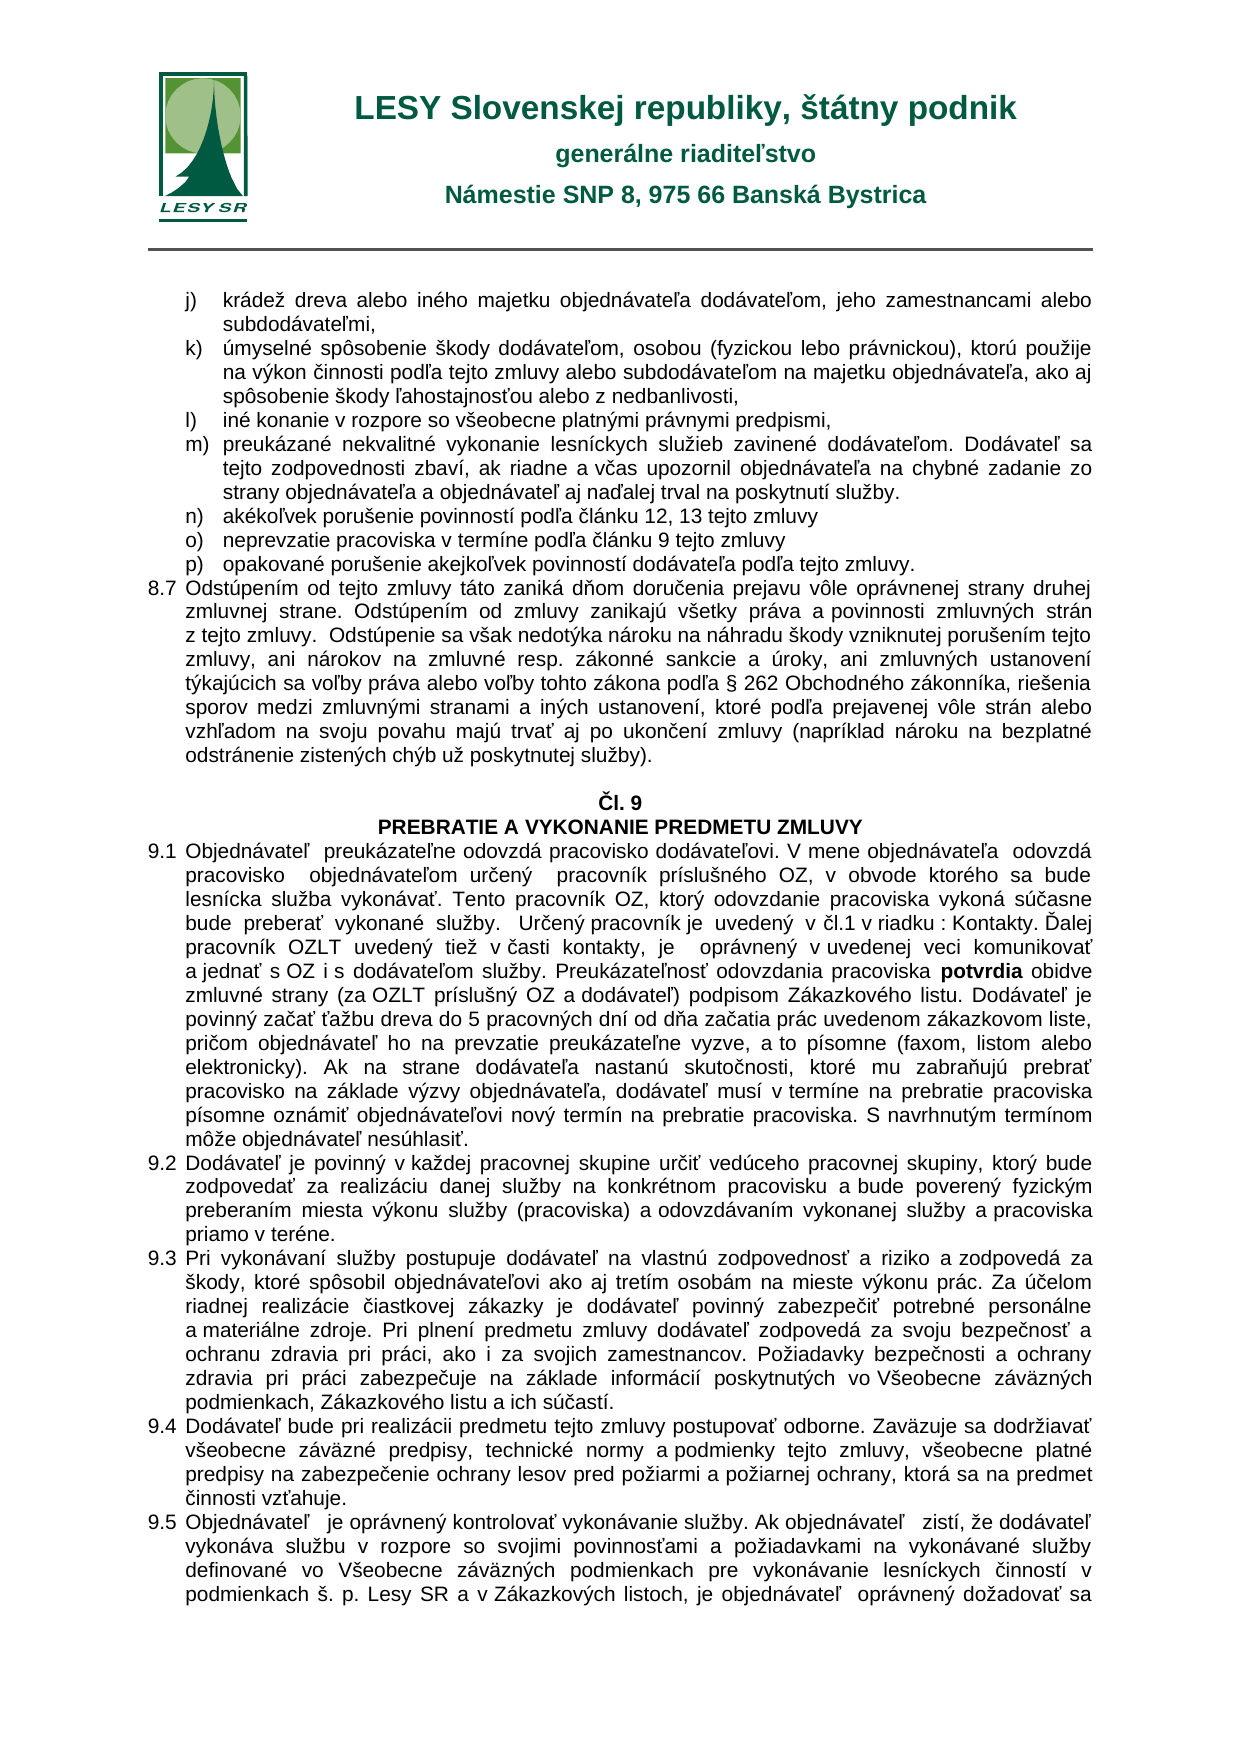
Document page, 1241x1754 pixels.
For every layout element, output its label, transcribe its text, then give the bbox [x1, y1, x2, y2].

list Dodávateľ je povinný v každej pracovnej skupine určiť vedúceho pracovnej skupiny, ktorý bude zodpovedať za realizáciu danej služby na konkrétnom pracovisku a bude poverený fyzickým preberaním miesta výkonu služby (pracoviska) a odovzdávaním vykonanej služby a pracoviska priamo v teréne. [148, 1150, 1093, 1246]
list iné konanie v rozpore so všeobecne platnými právnymi predpismi, [185, 408, 1093, 432]
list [148, 1510, 1093, 1606]
list úmyselné spôsobenie škody dodávateľom, osobou (fyzickou lebo právnickou), ktorú použije na výkon činnosti podľa tejto zmluvy alebo subdodávateľom na majetku objednávateľa, ako aj spôsobenie škody ľahostajnosťou alebo z nedbanlivosti, [185, 336, 1093, 408]
list neprevzatie pracoviska v termíne podľa článku 9 tejto zmluvy [185, 527, 1093, 551]
list akékoľvek porušenie povinností podľa článku 12, 13 tejto zmluvy [185, 503, 1093, 527]
list Odstúpením od tejto zmluvy táto zaniká dňom doručenia prejavu vôle oprávnenej strany druhej zmluvnej strane. Odstúpením od zmluvy zanikajú všetky práva a povinnosti zmluvných strán z tejto zmluvy. Odstúpenie sa však nedotýka nároku na náhradu škody vzniknutej porušením tejto zmluvy, ani nárokov na zmluvné resp. zákonné sankcie a úroky, ani zmluvných ustanovení týkajúcich sa voľby práva alebo voľby tohto zákona podľa § 262 Obchodného zákonníka, riešenia sporov medzi zmluvnými stranami a iných ustanovení, ktoré podľa prejavenej vôle strán alebo vzhľadom na svoju povahu majú trvať aj po ukončení zmluvy (napríklad nároku na bezplatné odstránenie zistených chýb už poskytnutej služby). [148, 575, 1093, 767]
list Dodávateľ bude pri realizácii predmetu tejto zmluvy postupovať odborne. Zaväzuje sa dodržiavať všeobecne záväzné predpisy, technické normy a podmienky tejto zmluvy, všeobecne platné predpisy na zabezpečenie ochrany lesov pred požiarmi a požiarnej ochrany, ktorá sa na predmet činnosti vzťahuje. [148, 1414, 1093, 1510]
list krádež dreva alebo iného majetku objednávateľa dodávateľom, jeho zamestnancami alebo subdodávateľmi, [185, 288, 1093, 336]
text PREBRATIE A VYKONANIE PREDMETU ZMLUVY [148, 815, 1093, 839]
list Pri vykonávaní služby postupuje dodávateľ na vlastnú zodpovednosť a riziko a zodpovedá za škody, ktoré spôsobil objednávateľovi ako aj tretím osobám na mieste výkonu prác. Za účelom riadnej realizácie čiastkovej zákazky je dodávateľ povinný zabezpečiť potrebné personálne a materiálne zdroje. Pri plnení predmetu zmluvy dodávateľ zodpovedá za svoju bezpečnosť a ochranu zdravia pri práci, ako i za svojich zamestnancov. Požiadavky bezpečnosti a ochrany zdravia pri práci zabezpečuje na základe informácií poskytnutých vo Všeobecne záväzných podmienkach, Zákazkového listu a ich súčastí. [148, 1246, 1093, 1414]
list opakované porušenie akejkoľvek povinností dodávateľa podľa tejto zmluvy. [185, 551, 1093, 575]
text Čl. 9 [148, 791, 1093, 815]
list preukázané nekvalitné vykonanie lesníckych služieb zavinené dodávateľom. Dodávateľ sa tejto zodpovednosti zbaví, ak riadne a včas upozornil objednávateľa na chybné zadanie zo strany objednávateľa a objednávateľ aj naďalej trval na poskytnutí služby. [185, 432, 1093, 503]
list Objednávateľ preukázateľne odovzdá pracovisko dodávateľovi. V mene objednávateľa odovzdá pracovisko objednávateľom určený pracovník príslušného OZ, v obvode ktorého sa bude lesnícka služba vykonávať. Tento pracovník OZ, ktorý odovzdanie pracoviska vykoná súčasne bude preberať vykonané služby. Určený pracovník je uvedený v čl.1 v riadku : Kontakty. Ďalej pracovník OZLT uvedený tiež v časti kontakty, je oprávnený v uvedenej veci komunikovať a jednať s OZ i s dodávateľom služby. Preukázateľnosť odovzdania pracoviska potvrdia obidve zmluvné strany (za OZLT príslušný OZ a dodávateľ) podpisom Zákazkového listu. Dodávateľ je povinný začať ťažbu dreva do 5 pracovných dní od dňa začatia prác uvedenom zákazkovom liste, pričom objednávateľ ho na prevzatie preukázateľne vyzve, a to písomne (faxom, listom alebo elektronicky). Ak na strane dodávateľa nastanú skutočnosti, ktoré mu zabraňujú prebrať pracovisko na základe výzvy objednávateľa, dodávateľ musí v termíne na prebratie pracoviska písomne oznámiť objednávateľovi nový termín na prebratie pracoviska. S navrhnutým termínom môže objednávateľ nesúhlasiť. [148, 839, 1093, 1150]
